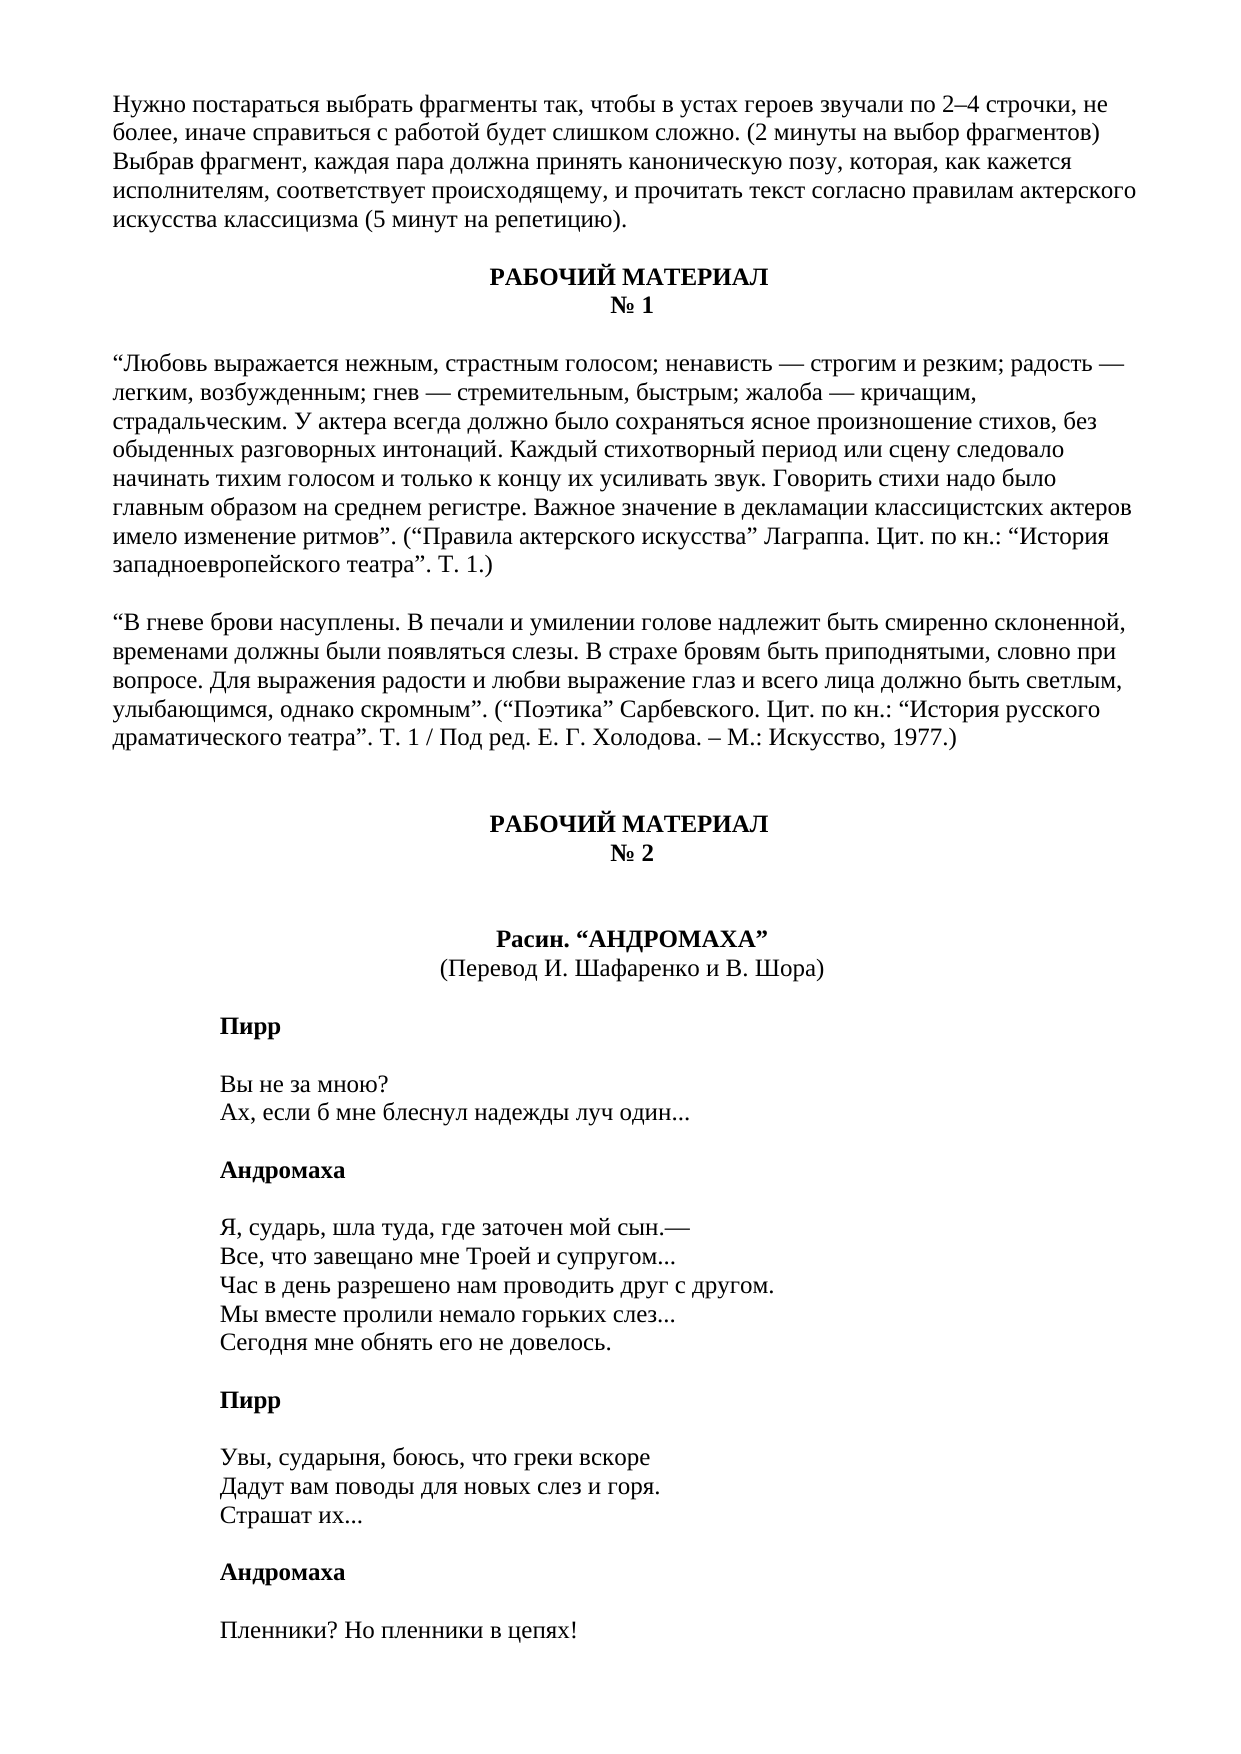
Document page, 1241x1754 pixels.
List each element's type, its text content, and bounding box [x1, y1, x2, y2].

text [219, 1011, 1152, 1644]
text Расин. “АНДРОМАХА” (Перевод И. Шафаренко и В. Шора) [112, 896, 1152, 982]
text РАБОЧИЙ МАТЕРИАЛ № 1 [112, 262, 1152, 319]
text Нужно постараться выбрать фрагменты так, чтобы в устах героев звучали по 2–4 строчки, не более, иначе справиться с работой будет слишком сложно. (2 минуты на выбор фрагментов) Выбрав фрагмент, каждая пара должна принять каноническую позу, которая, как кажется исполнителям, соответствует происходящему, и прочитать текст согласно правилам актерского искусства классицизма (5 минут на репетицию). [112, 89, 1152, 232]
text “Любовь выражается нежным, страстным голосом; ненависть — строгим и резким; радость — легким, возбужденным; гнев — стремительным, быстрым; жалоба — кричащим, страдальческим. У актера всегда должно было сохраняться ясное произношение стихов, без обыденных разговорных интонаций. Каждый стихотворный период или сцену следовало начинать тихим голосом и только к концу их усиливать звук. Говорить стихи надо было главным образом на среднем регистре. Важное значение в декламации классицистских актеров имело изменение ритмов”. (“Правила актерского искусства” Лаграппа. Цит. по кн.: “История западноевропейского театра”. Т. 1.) [112, 348, 1152, 578]
text “В гневе брови насуплены. В печали и умилении голове надлежит быть смиренно склоненной, временами должны были появляться слезы. В страхе бровям быть приподнятыми, словно при вопросе. Для выражения радости и любви выражение глаз и всего лица должно быть светлым, улыбающимся, однако скромным”. (“Поэтика” Сарбевского. Цит. по кн.: “История русского драматического театра”. Т. 1 / Под ред. Е. Г. Холодова. – М.: Искусство, 1977.) [112, 607, 1152, 751]
text РАБОЧИЙ МАТЕРИАЛ № 2 [112, 780, 1152, 867]
